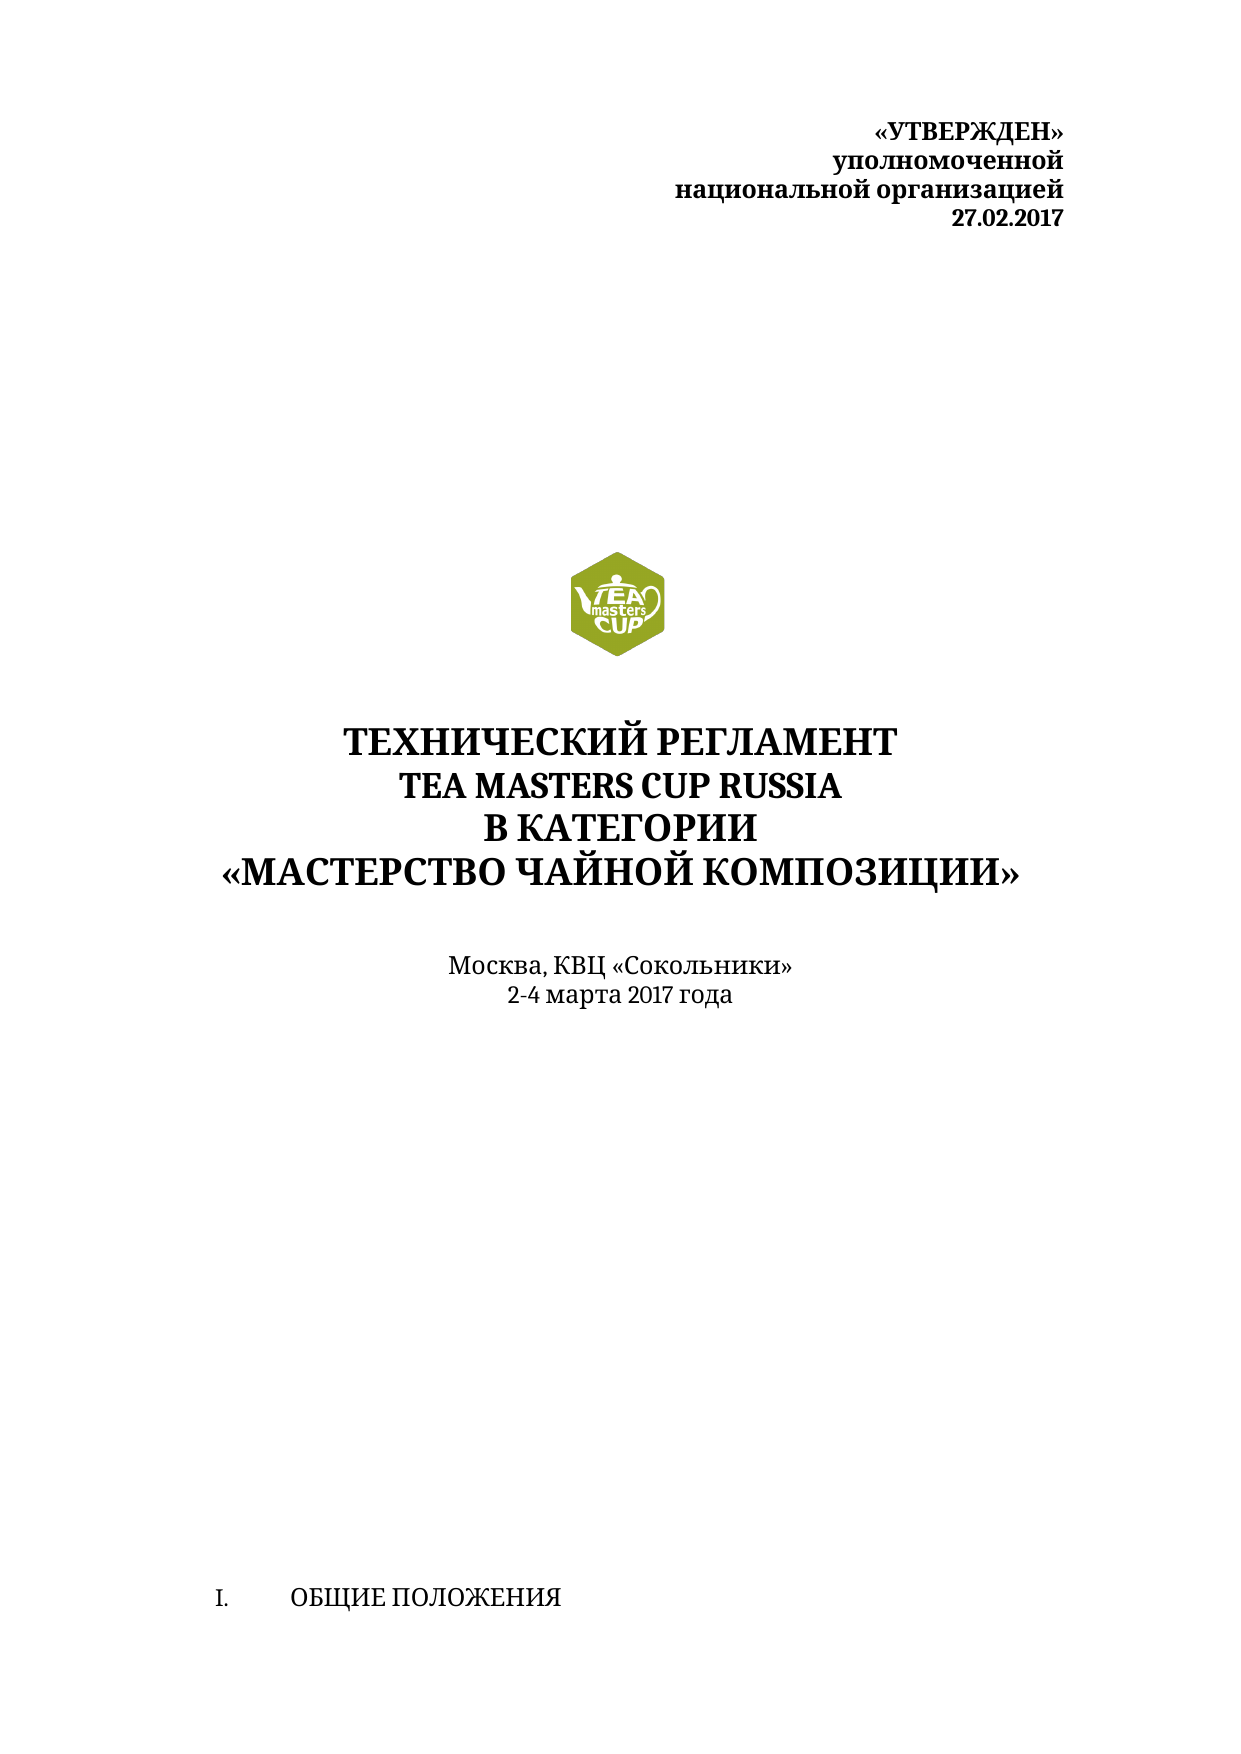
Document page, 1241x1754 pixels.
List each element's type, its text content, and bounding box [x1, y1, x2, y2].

text национальной организацией [177, 176, 1064, 204]
text уполномоченной [177, 147, 1064, 176]
text 27.02.2017 [177, 204, 1064, 233]
text «МАСТЕРСТВО ЧАЙНОЙ КОМПОЗИЦИИ» [177, 851, 1064, 894]
text TEA MASTERS CUP RUSSIA [177, 765, 1064, 808]
picture [571, 551, 665, 657]
text В КАТЕГОРИИ [177, 808, 1064, 851]
text 2-4 марта 2017 года [177, 981, 1064, 1009]
text ТЕХНИЧЕСКИЙ РЕГЛАМЕНТ [177, 722, 1064, 765]
text Москва, КВЦ «Сокольники» [177, 952, 1064, 981]
list ОБЩИЕ ПОЛОЖЕНИЯ [215, 1584, 1064, 1613]
text «УТВЕРЖДЕН» [177, 118, 1064, 147]
